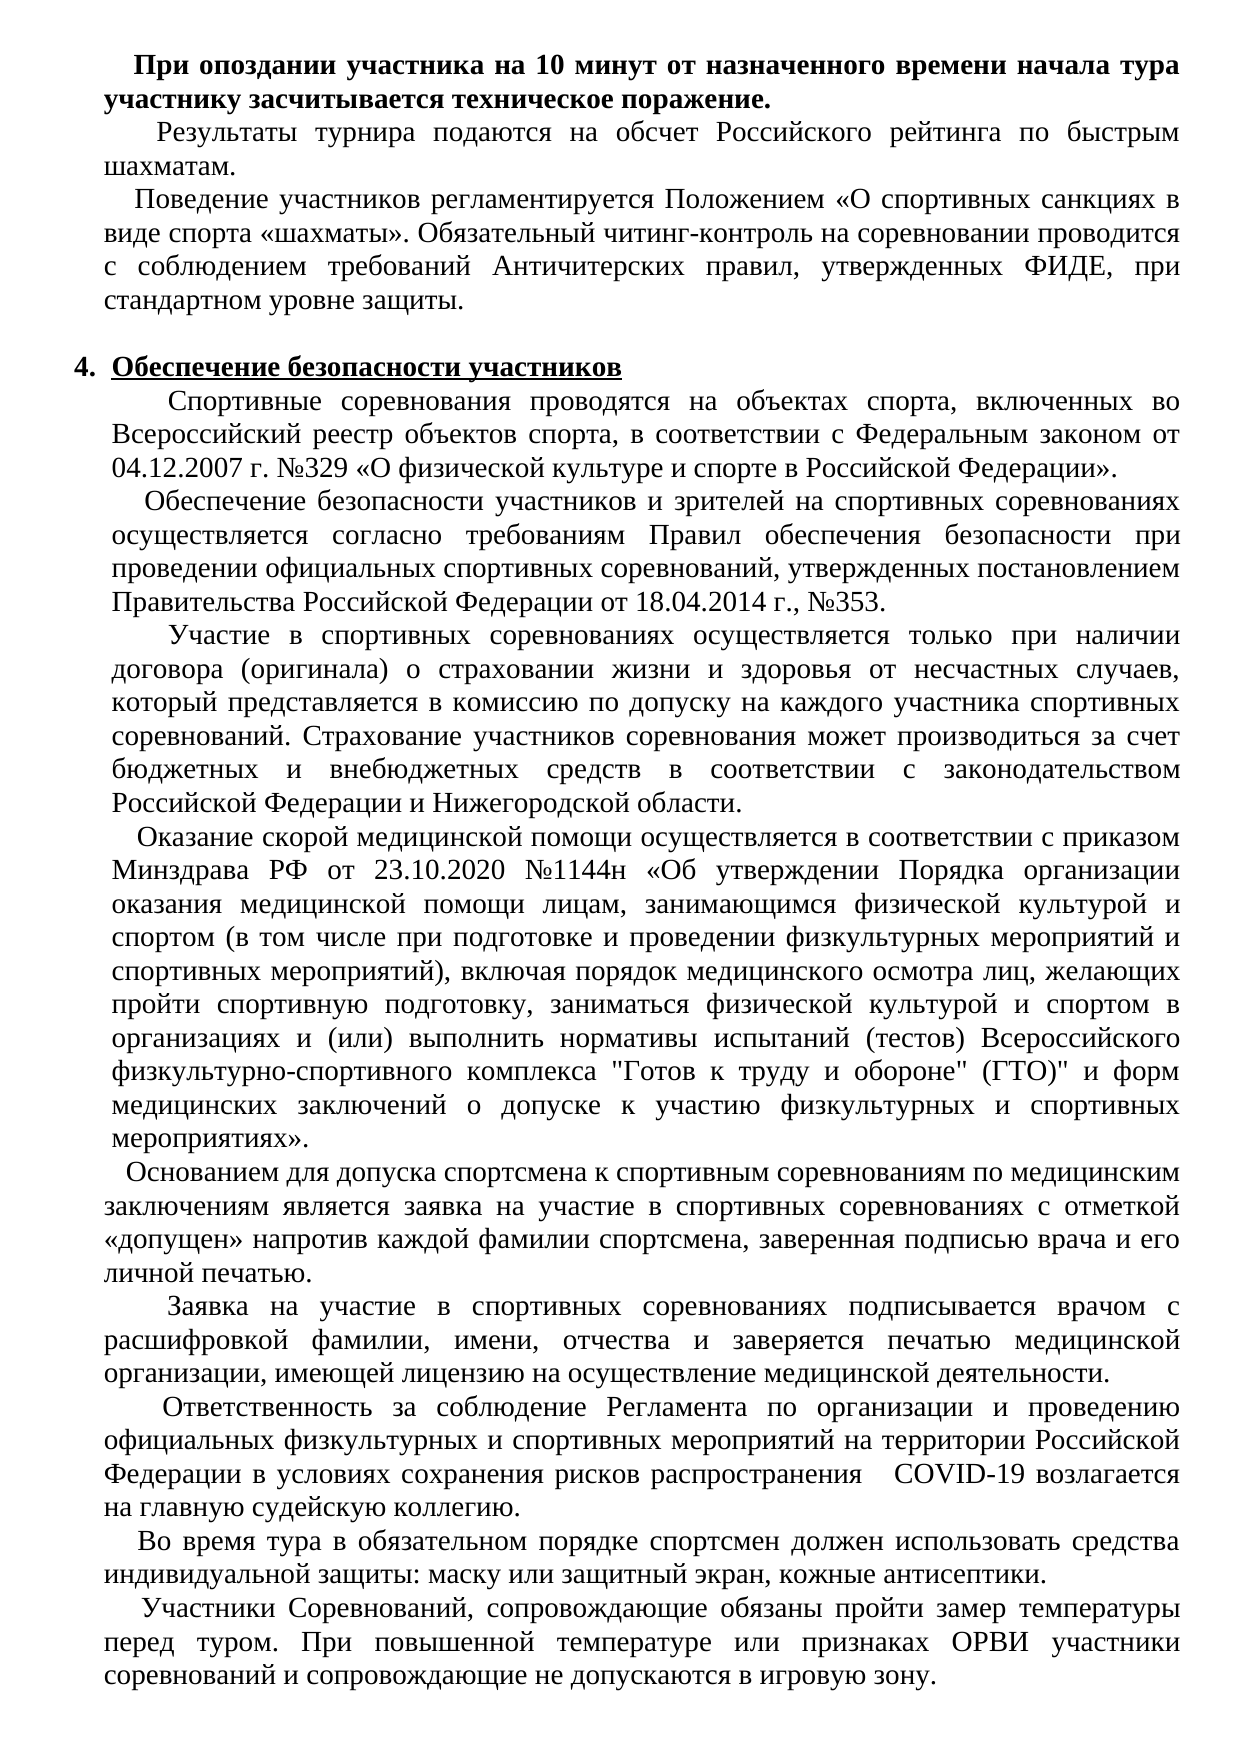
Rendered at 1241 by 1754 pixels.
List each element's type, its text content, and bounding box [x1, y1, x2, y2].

list Во время тура в обязательном порядке спортсмен должен использовать средства индивидуальной защиты: маску или защитный экран, кожные антисептики. [103, 1523, 1181, 1590]
list Участники Соревнований, сопровождающие обязаны пройти замер температуры перед туром. При повышенной температуре или признаках ОРВИ участники соревнований и сопровождающие не допускаются в игровую зону. [103, 1590, 1181, 1691]
text Результаты турнира подаются на обсчет Российского рейтинга по быстрым шахматам. [103, 114, 1181, 181]
list Ответственность за соблюдение Регламента по организации и проведению официальных физкультурных и спортивных мероприятий на территории Российской Федерации в условиях сохранения рисков распространения COVID-19 возлагается на главную судейскую коллегию. [103, 1389, 1181, 1523]
text При опоздании участника на 10 минут от назначенного времени начала тура участнику засчитывается техническое поражение. [103, 47, 1181, 114]
list Спортивные соревнования проводятся на объектах спорта, включенных во Всероссийский реестр объектов спорта, в соответствии с Федеральным законом от 04.12.2007 г. №329 «О физической культуре и спорте в Российской Федерации». [111, 383, 1181, 483]
list Заявка на участие в спортивных соревнованиях подписывается врачом с расшифровкой фамилии, имени, отчества и заверяется печатью медицинской организации, имеющей лицензию на осуществление медицинской деятельности. [103, 1288, 1181, 1389]
list Обеспечение безопасности участников и зрителей на спортивных соревнованиях осуществляется согласно требованиям Правил обеспечения безопасности при проведении официальных спортивных соревнований, утвержденных постановлением Правительства Российской Федерации от 18.04.2014 г., №353. [111, 483, 1181, 617]
list Участие в спортивных соревнованиях осуществляется только при наличии договора (оригинала) о страховании жизни и здоровья от несчастных случаев, который представляется в комиссию по допуску на каждого участника спортивных соревнований. Страхование участников соревнования может производиться за счет бюджетных и внебюджетных средств в соответствии с законодательством Российской Федерации и Нижегородской области. [111, 617, 1181, 819]
text Поведение участников регламентируется Положением «О спортивных санкциях в виде спорта «шахматы». Обязательный читинг-контроль на соревновании проводится с соблюдением требований Античитерских правил, утвержденных ФИДЕ, при стандартном уровне защиты. [103, 181, 1181, 316]
list Оказание скорой медицинской помощи осуществляется в соответствии с приказом Минздрава РФ от 23.10.2020 №1144н «Об утверждении Порядка организации оказания медицинской помощи лицам, занимающимся физической культурой и спортом (в том числе при подготовке и проведении физкультурных мероприятий и спортивных мероприятий), включая порядок медицинского осмотра лиц, желающих пройти спортивную подготовку, заниматься физической культурой и спортом в организациях и (или) выполнить нормативы испытаний (тестов) Всероссийского физкультурно-спортивного комплекса "Готов к труду и обороне" (ГТО)" и форм медицинских заключений о допуске к участию физкультурных и спортивных мероприятиях». [111, 819, 1181, 1154]
list Основанием для допуска спортсмена к спортивным соревнованиям по медицинским заключениям является заявка на участие в спортивных соревнованиях с отметкой «допущен» напротив каждой фамилии спортсмена, заверенная подписью врача и его личной печатью. [103, 1154, 1181, 1288]
list Обеспечение безопасности участников [74, 349, 1181, 383]
